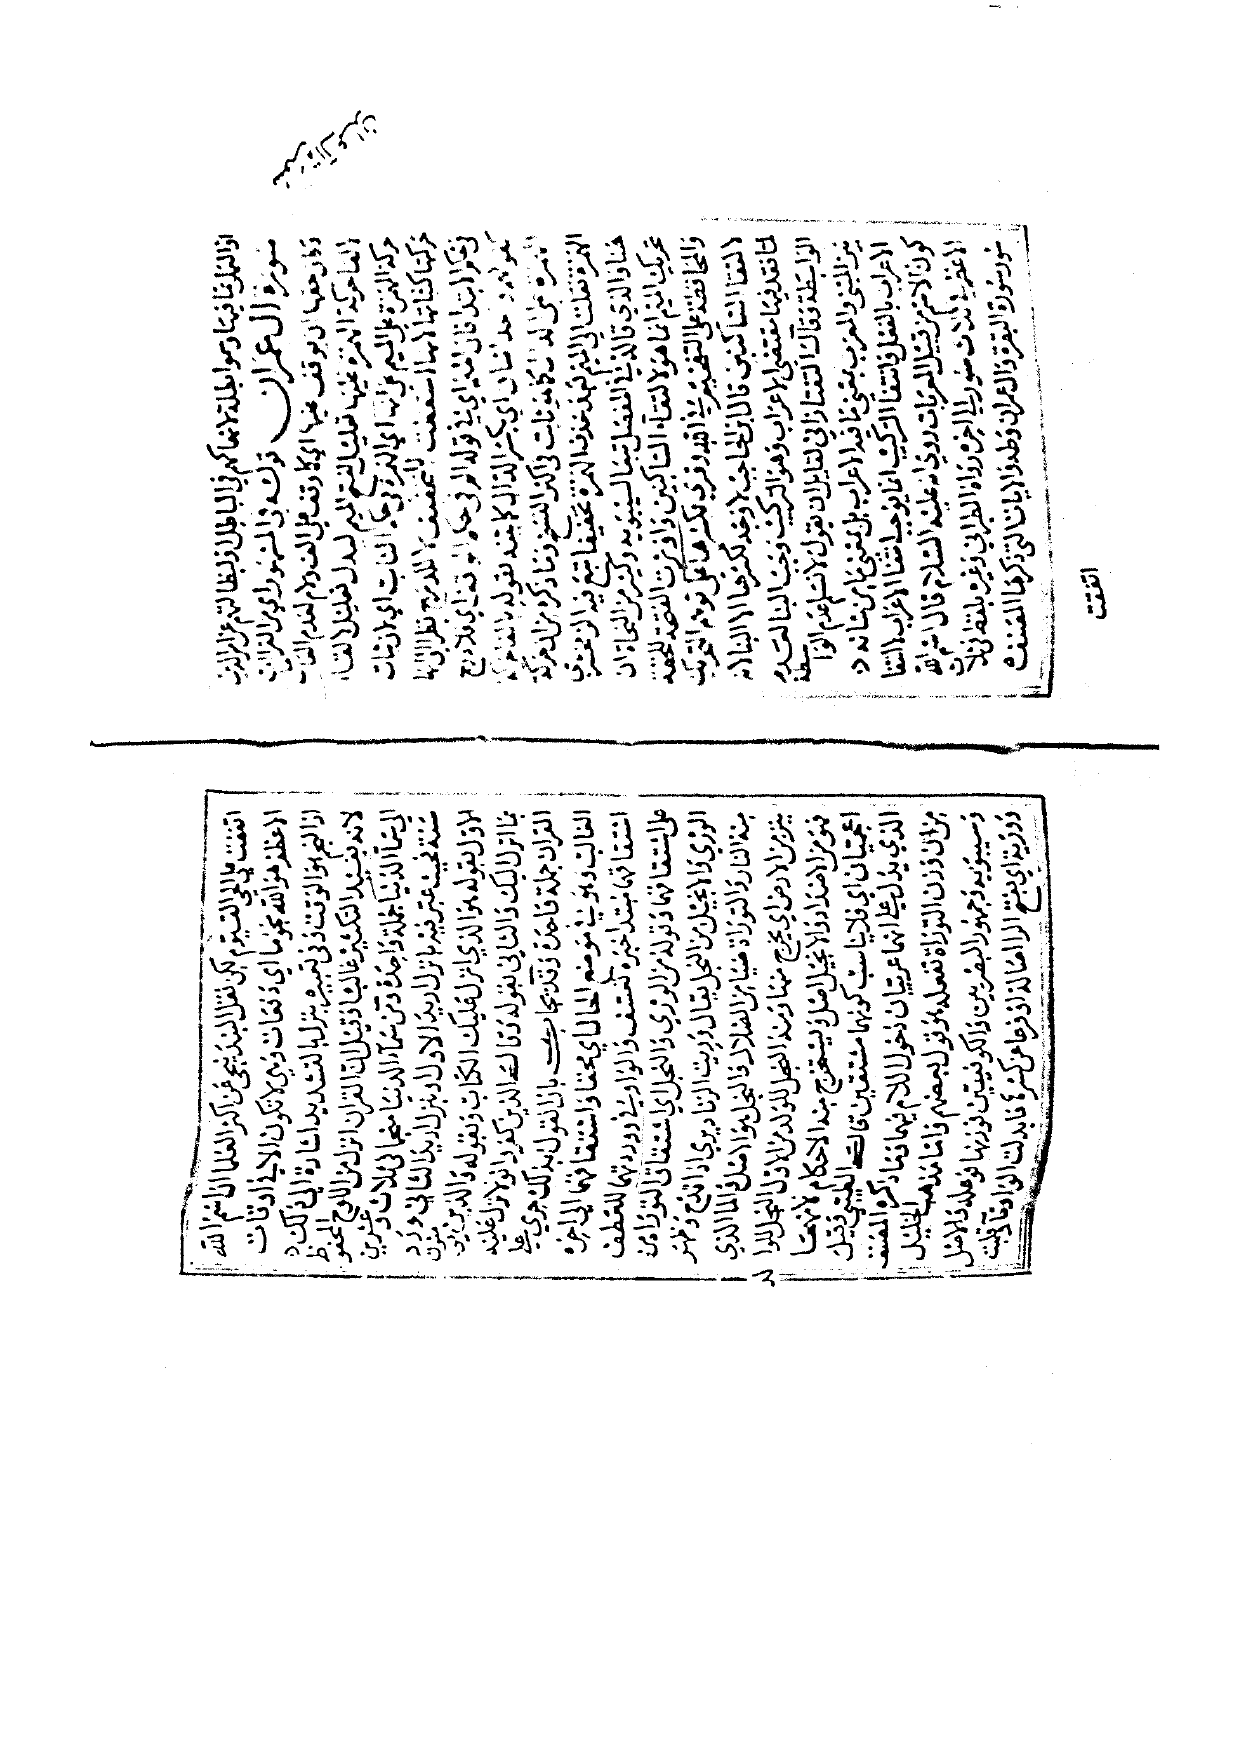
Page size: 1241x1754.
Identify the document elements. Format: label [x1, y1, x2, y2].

picture [81, 0, 1160, 1463]
